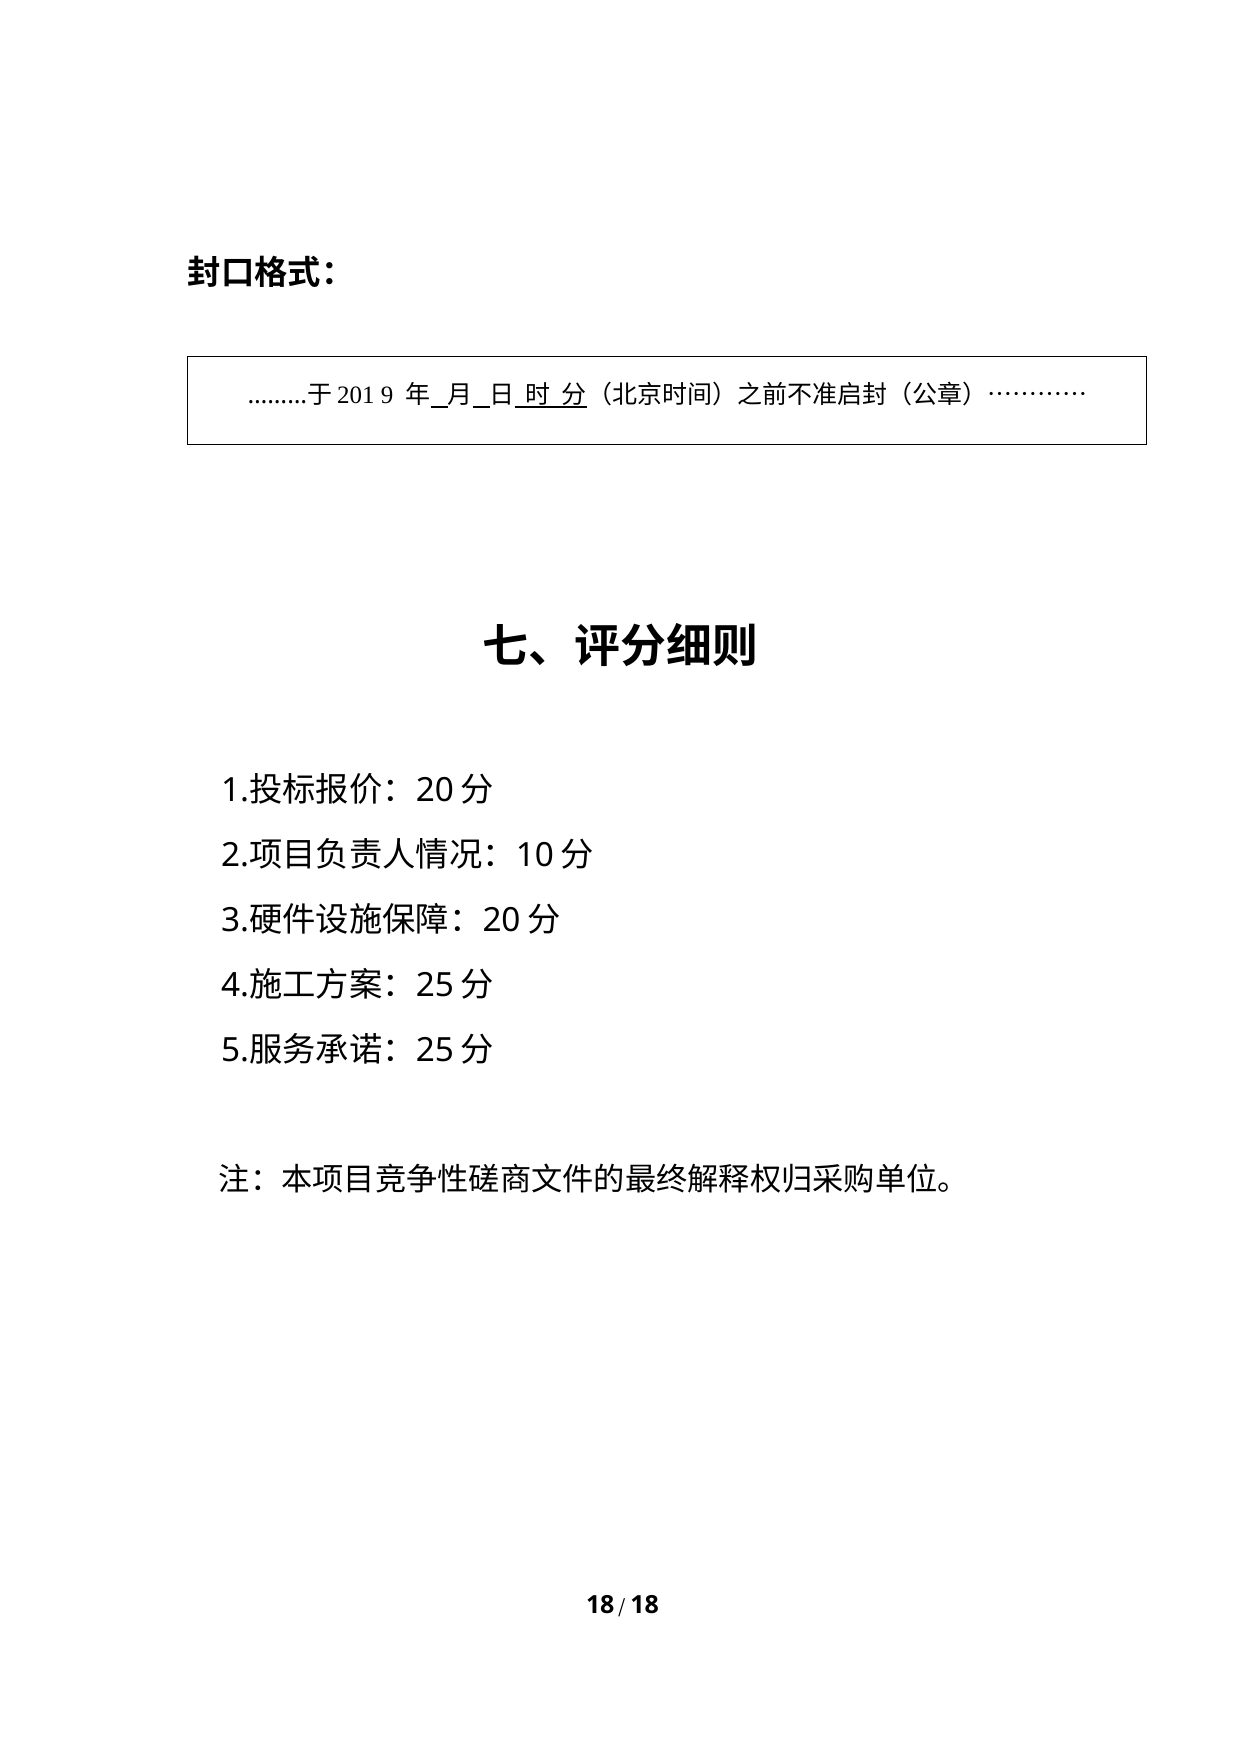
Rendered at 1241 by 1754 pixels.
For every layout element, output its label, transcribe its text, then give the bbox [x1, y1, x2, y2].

text 5.服务承诺：25分 [187, 1014, 1053, 1079]
text 封口格式： [187, 238, 1053, 303]
text 1.投标报价：20分 [187, 754, 1053, 819]
subtitle 七、评分细则 [187, 594, 1053, 692]
text 3.硬件设施保障：20分 [187, 884, 1053, 949]
text 注：本项目竞争性磋商文件的最终解释权归采购单位。 [187, 1144, 1053, 1209]
text 2.项目负责人情况：10分 [187, 819, 1053, 884]
text 4.施工方案：25分 [187, 949, 1053, 1014]
table_header ………于201 9 年 月 日 时 分（北京时间）之前不准启封（公章）………… [188, 357, 1146, 443]
